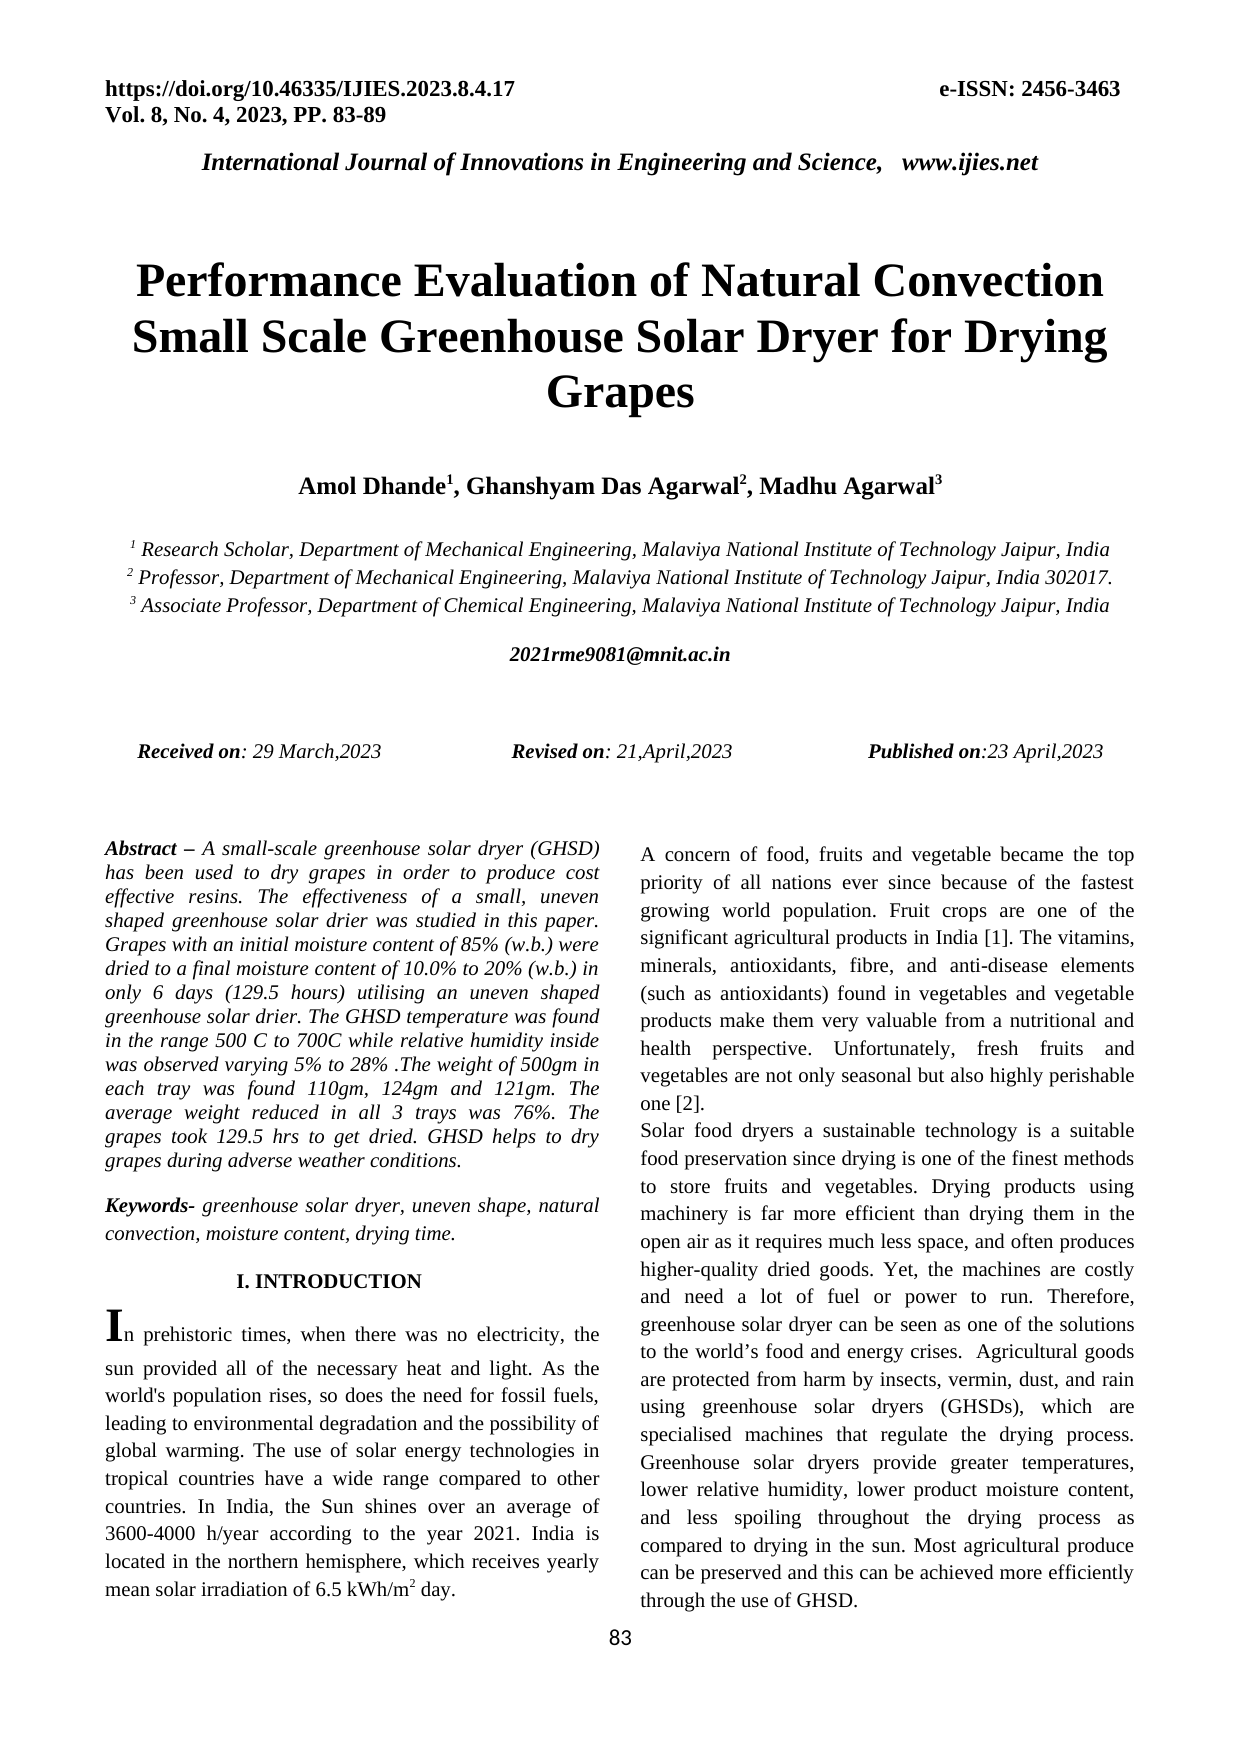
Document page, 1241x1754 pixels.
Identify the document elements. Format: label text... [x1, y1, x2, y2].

text 2 Professor, Department of Mechanical Engineering, Malaviya National Institute of Technology Jaipur, India 302017. [105, 565, 1135, 589]
list INTRODUCTION [236, 1269, 600, 1293]
text Keywords- greenhouse solar dryer, uneven shape, natural convection, moisture content, drying time. [105, 1193, 600, 1245]
text Abstract – A small-scale greenhouse solar dryer (GHSD) has been used to dry grapes in order to produce cost effective resins. The effectiveness of a small, uneven shaped greenhouse solar drier was studied in this paper. Grapes with an initial moisture content of 85% (w.b.) were dried to a final moisture content of 10.0% to 20% (w.b.) in only 6 days (129.5 hours) utilising an uneven shaped greenhouse solar drier. The GHSD temperature was found in the range 500 C to 700C while relative humidity inside was observed varying 5% to 28% .The weight of 500gm in each tray was found 110gm, 124gm and 121gm. The average weight reduced in all 3 trays was 76%. The grapes took 129.5 hrs to get dried. GHSD helps to dry grapes during adverse weather conditions. [105, 836, 600, 1172]
text A concern of food, fruits and vegetable became the top priority of all nations ever since because of the fastest growing world population. Fruit crops are one of the significant agricultural products in India [1]. The vitamins, minerals, antioxidants, fibre, and anti-disease elements (such as antioxidants) found in vegetables and vegetable products make them very valuable from a nutritional and health perspective. Unfortunately, fresh fruits and vegetables are not only seasonal but also highly perishable one [2]. [640, 842, 1135, 1115]
text Performance Evaluation of Natural Convection Small Scale Greenhouse Solar Dryer for Drying Grapes [105, 252, 1135, 417]
text Received on: 29 March,2023 Revised on: 21,April,2023 Published on:23 April,2023 [105, 739, 1135, 763]
text Solar food dryers a sustainable technology is a suitable food preservation since drying is one of the finest methods to store fruits and vegetables. Drying products using machinery is far more efficient than drying them in the open air as it requires much less space, and often produces higher-quality dried goods. Yet, the machines are costly and need a lot of fuel or power to run. Therefore, greenhouse solar dryer can be seen as one of the solutions to the world’s food and energy crises. Agricultural goods are protected from harm by insects, vermin, dust, and rain using greenhouse solar dryers (GHSDs), which are specialised machines that regulate the drying process. Greenhouse solar dryers provide greater temperatures, lower relative humidity, lower product moisture content, and less spoiling throughout the drying process as compared to drying in the sun. Most agricultural produce can be preserved and this can be achieved more efficiently through the use of GHSD. [640, 1118, 1135, 1612]
text 2021rme9081@mnit.ac.in [105, 642, 1135, 666]
text 1 Research Scholar, Department of Mechanical Engineering, Malaviya National Institute of Technology Jaipur, India [105, 537, 1135, 561]
text 3 Associate Professor, Department of Chemical Engineering, Malaviya National Institute of Technology Jaipur, India [105, 593, 1135, 617]
text In prehistoric times, when there was no electricity, the sun provided all of the necessary heat and light. As the world's population rises, so does the need for fossil fuels, leading to environmental degradation and the possibility of global warming. The use of solar energy technologies in tropical countries have a wide range compared to other countries. In India, the Sun shines over an average of 3600-4000 h/year according to the year 2021. India is located in the northern hemisphere, which receives yearly mean solar irradiation of 6.5 kWh/m2 day. [105, 1297, 600, 1601]
text Amol Dhande1, Ghanshyam Das Agarwal2, Madhu Agarwal3 [105, 471, 1135, 500]
